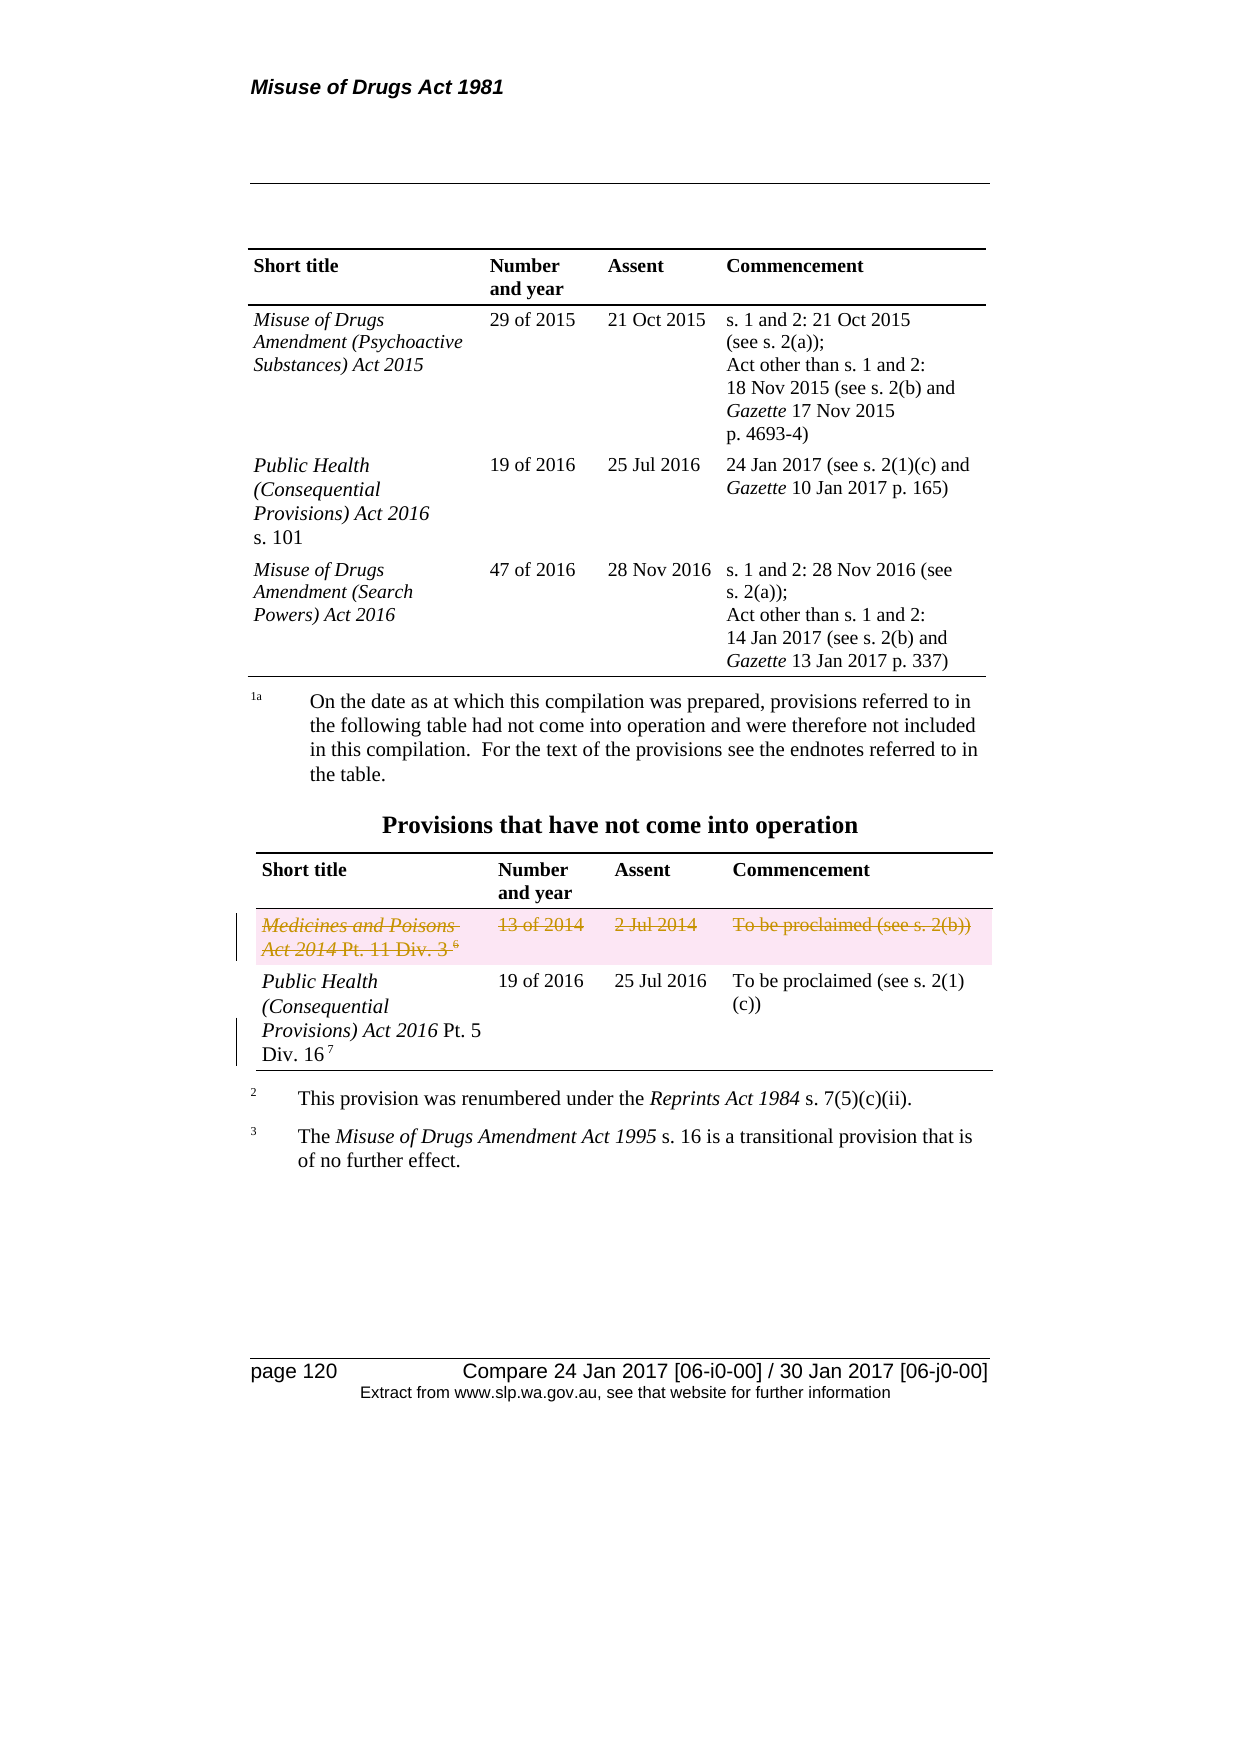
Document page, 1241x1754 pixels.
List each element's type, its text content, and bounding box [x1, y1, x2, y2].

text 2 This provision was renumbered under the Reprints Act 1984 s. 7(5)(c)(ii). [250, 1086, 990, 1109]
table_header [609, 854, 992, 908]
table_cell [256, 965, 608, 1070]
subtitle Provisions that have not come into operation [250, 811, 990, 839]
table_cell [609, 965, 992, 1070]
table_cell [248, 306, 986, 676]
text 1a On the date as at which this compilation was prepared, provisions referred to in the following table had not come into operation and were therefore not included in this compilation. For the text of the provisions see the endnotes referred to in the table. [250, 689, 990, 786]
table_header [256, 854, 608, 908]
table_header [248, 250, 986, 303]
text 3 The Misuse of Drugs Amendment Act 1995 s. 16 is a transitional provision that is of no further effect. [250, 1124, 990, 1172]
